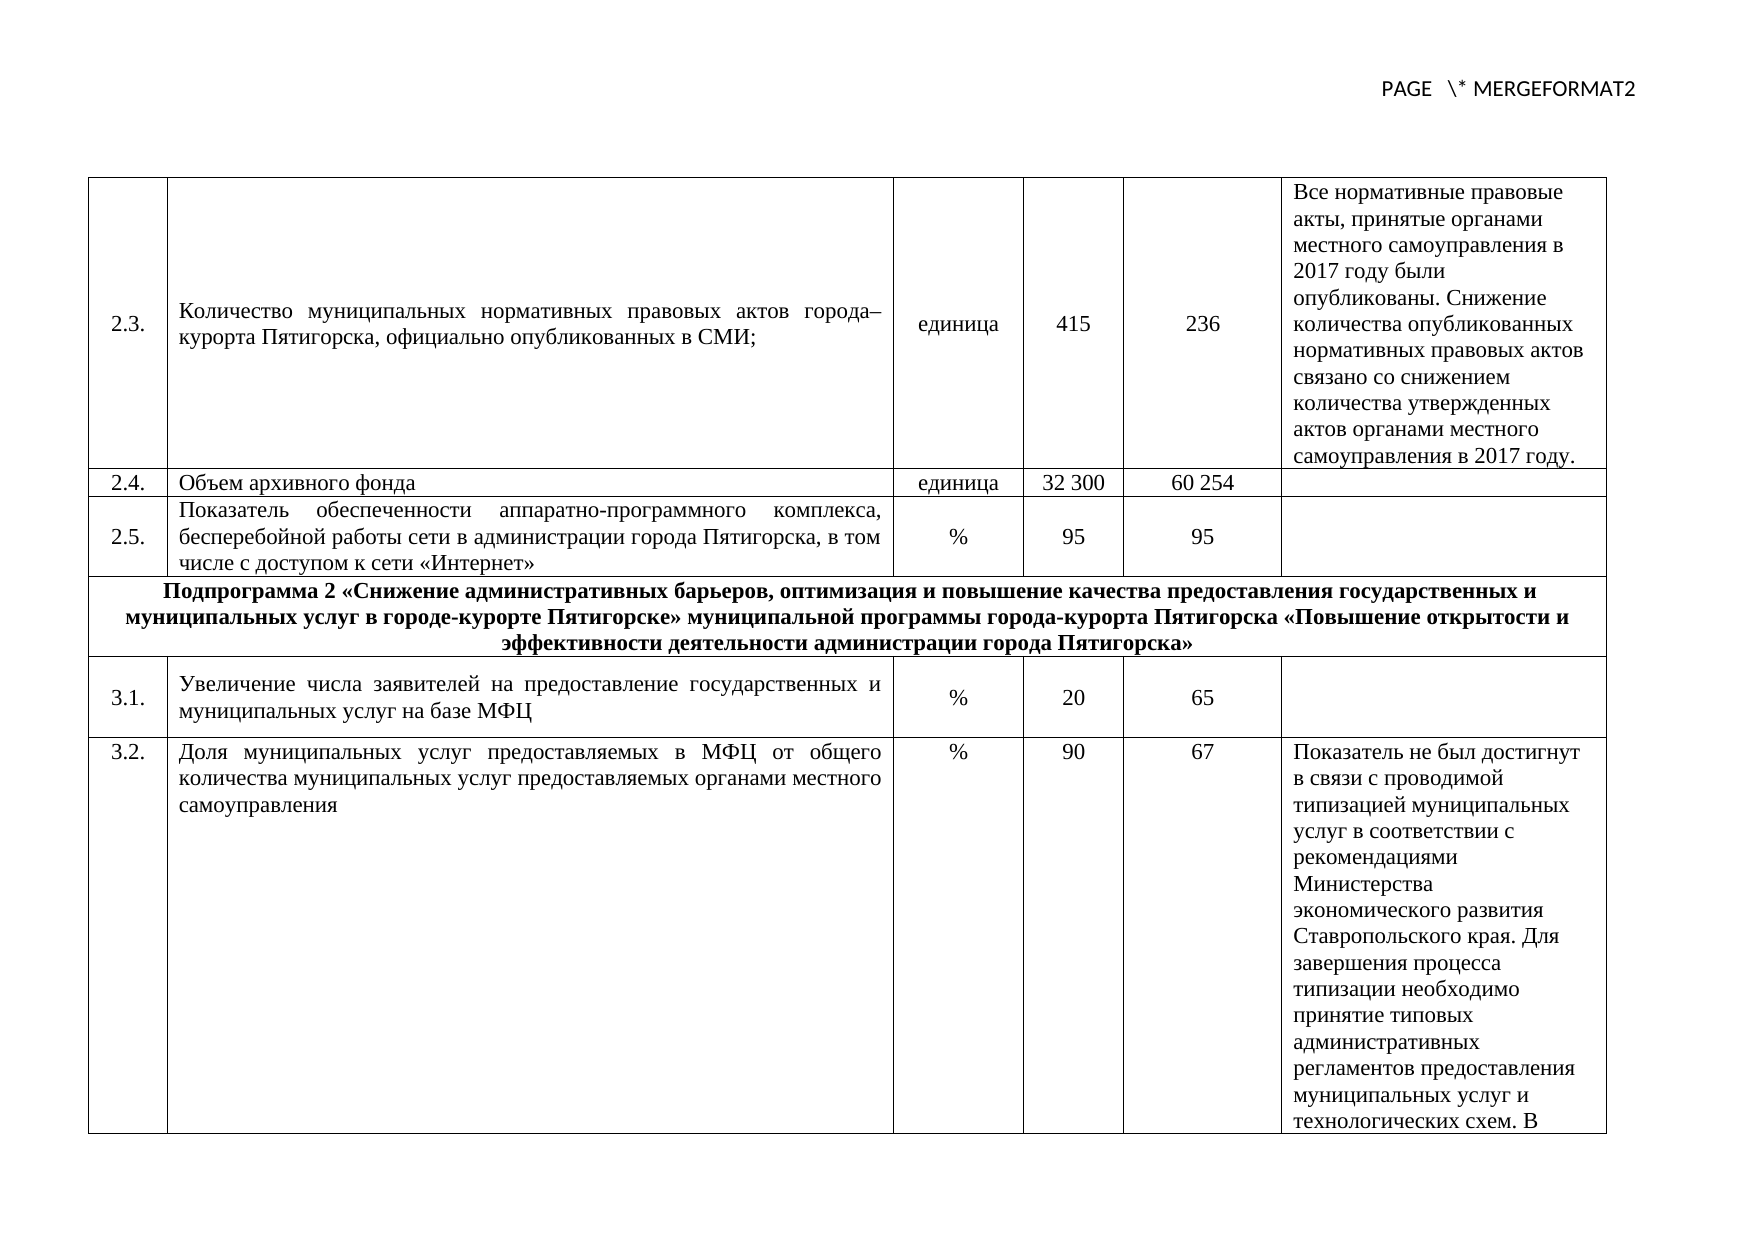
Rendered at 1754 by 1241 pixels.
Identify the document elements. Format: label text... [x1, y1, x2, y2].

table_cell [1282, 657, 1606, 737]
table_cell Объем архивного фонда [168, 469, 893, 496]
table_cell Увеличение числа заявителей на предоставление государственных и муниципальных услуг на базе МФЦ [168, 657, 893, 737]
table_cell 95 [1024, 497, 1123, 576]
table_cell 67 [1124, 738, 1281, 1133]
table_cell 32 300 [1024, 469, 1123, 496]
table_cell [1282, 497, 1606, 576]
table_cell % [894, 497, 1023, 576]
table_cell 20 [1024, 657, 1123, 737]
table_cell 90 [1024, 738, 1123, 1133]
table_cell 2.4. [89, 469, 167, 496]
table_cell Подпрограмма 2 «Снижение административных барьеров, оптимизация и повышение качества предоставления государственных и муниципальных услуг в городе-курорте Пятигорске» муниципальной программы города-курорта Пятигорска «Повышение открытости и эффективности деятельности администрации города Пятигорска» [89, 577, 1606, 656]
table_cell % [894, 657, 1023, 737]
table_cell 415 [1024, 178, 1123, 468]
table_cell [1282, 469, 1606, 496]
table_cell Все нормативные правовые акты, принятые органами местного самоуправления в 2017 году были опубликованы. Снижение количества опубликованных нормативных правовых актов связано со снижением количества утвержденных актов органами местного самоуправления в 2017 году. [1282, 178, 1606, 468]
table_cell % [894, 738, 1023, 1133]
table_cell 3.2. [89, 738, 167, 1133]
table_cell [168, 738, 893, 1133]
table_cell единица [894, 178, 1023, 468]
table_cell Количество муниципальных нормативных правовых актов города–курорта Пятигорска, официально опубликованных в СМИ; [168, 178, 893, 468]
table_cell Показатель обеспеченности аппаратно-программного комплекса, бесперебойной работы сети в администрации города Пятигорска, в том числе с доступом к сети «Интернет» [168, 497, 893, 576]
table_cell 2.5. [89, 497, 167, 576]
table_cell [1282, 738, 1606, 1133]
table_cell 60 254 [1124, 469, 1281, 496]
table_cell 65 [1124, 657, 1281, 737]
table_cell 3.1. [89, 657, 167, 737]
table_cell 2.3. [89, 178, 167, 468]
table_cell 236 [1124, 178, 1281, 468]
table_cell единица [894, 469, 1023, 496]
table_cell 95 [1124, 497, 1281, 576]
